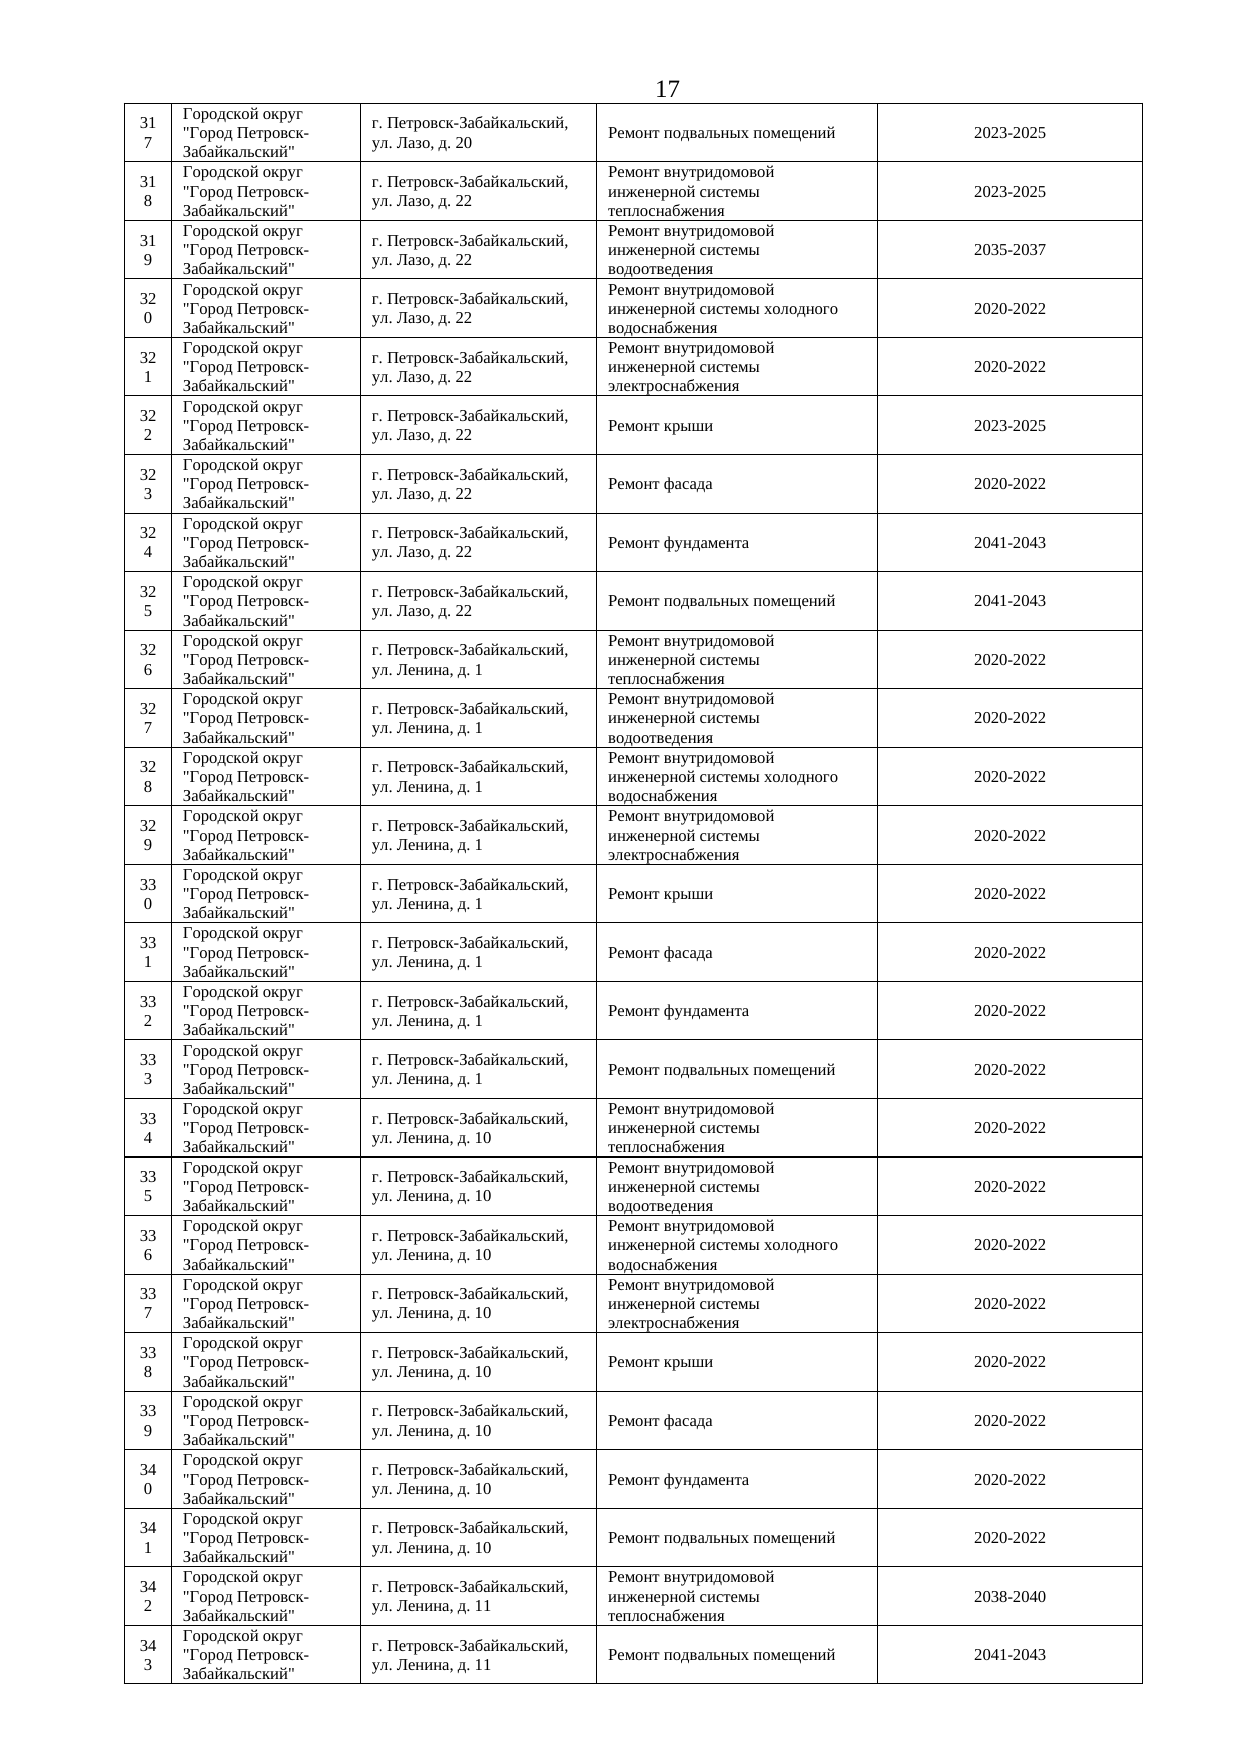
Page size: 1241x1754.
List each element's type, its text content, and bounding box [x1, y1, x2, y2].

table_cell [172, 162, 360, 220]
table_cell 337 [125, 1275, 171, 1332]
table_cell 2020-2022 [878, 338, 1142, 395]
table_cell г. Петровск-Забайкальский, ул. Ленина, д. 10 [361, 1450, 596, 1508]
table_cell г. Петровск-Забайкальский, ул. Ленина, д. 1 [361, 982, 596, 1039]
table_cell 321 [125, 338, 171, 395]
table_cell Ремонт подвальных помещений [597, 1626, 877, 1683]
table_cell Городской округ "Город Петровск-Забайкальский" [172, 982, 360, 1039]
table_cell Городской округ "Город Петровск-Забайкальский" [172, 1392, 360, 1449]
table_cell 2020-2022 [878, 1450, 1142, 1508]
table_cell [361, 1626, 596, 1683]
table_cell Ремонт внутридомовой инженерной системы водоотведения [597, 1158, 877, 1215]
table_cell Городской округ "Город Петровск-Забайкальский" [172, 1275, 360, 1332]
table_cell Ремонт внутридомовой инженерной системы холодного водоснабжения [597, 279, 877, 337]
table_cell г. Петровск-Забайкальский, ул. Лазо, д. 22 [361, 279, 596, 337]
table_cell Ремонт внутридомовой инженерной системы электроснабжения [597, 1275, 877, 1332]
table_cell 334 [125, 1099, 171, 1156]
table_cell Городской округ "Город Петровск-Забайкальский" [172, 1333, 360, 1391]
table_cell Городской округ "Город Петровск-Забайкальский" [172, 279, 360, 337]
table_cell 2020-2022 [878, 1216, 1142, 1273]
table_cell Ремонт подвальных помещений [597, 572, 877, 629]
table_cell 2041-2043 [878, 514, 1142, 571]
table_cell 2038-2040 [878, 1567, 1142, 1625]
table_cell Ремонт внутридомовой инженерной системы теплоснабжения [597, 631, 877, 688]
table_cell 2023-2025 [878, 104, 1142, 161]
table_cell Ремонт внутридомовой инженерной системы электроснабжения [597, 806, 877, 864]
table_cell Городской округ "Город Петровск-Забайкальский" [172, 221, 360, 278]
table_cell 2020-2022 [878, 1275, 1142, 1332]
table_cell Городской округ "Город Петровск-Забайкальский" [172, 1158, 360, 1215]
table_cell Городской округ "Город Петровск-Забайкальский" [172, 1509, 360, 1566]
table_cell Городской округ "Город Петровск-Забайкальский" [172, 865, 360, 922]
table_cell 2020-2022 [878, 923, 1142, 981]
table_cell 2035-2037 [878, 221, 1142, 278]
table_cell Городской округ "Город Петровск-Забайкальский" [172, 514, 360, 571]
table_cell Городской округ "Город Петровск-Забайкальский" [172, 1216, 360, 1273]
table_cell Ремонт подвальных помещений [597, 1040, 877, 1098]
table_cell 341 [125, 1509, 171, 1566]
table_cell 328 [125, 748, 171, 805]
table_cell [361, 104, 596, 161]
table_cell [361, 1567, 596, 1625]
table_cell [172, 1567, 360, 1625]
table_cell г. Петровск-Забайкальский, ул. Ленина, д. 10 [361, 1333, 596, 1391]
table_cell 2020-2022 [878, 1333, 1142, 1391]
table_cell 330 [125, 865, 171, 922]
table_cell Ремонт подвальных помещений [597, 104, 877, 161]
table_cell г. Петровск-Забайкальский, ул. Ленина, д. 1 [361, 865, 596, 922]
table_cell 2041-2043 [878, 1626, 1142, 1683]
table_cell Городской округ "Город Петровск-Забайкальский" [172, 1040, 360, 1098]
table_cell г. Петровск-Забайкальский, ул. Ленина, д. 10 [361, 1216, 596, 1273]
table_cell 326 [125, 631, 171, 688]
table_cell г. Петровск-Забайкальский, ул. Ленина, д. 1 [361, 923, 596, 981]
table_cell Ремонт крыши [597, 396, 877, 454]
table_cell Городской округ "Город Петровск-Забайкальский" [172, 455, 360, 512]
table_cell Ремонт фундамента [597, 982, 877, 1039]
table_cell 2020-2022 [878, 455, 1142, 512]
table_cell Городской округ "Город Петровск-Забайкальский" [172, 806, 360, 864]
table_cell 2020-2022 [878, 865, 1142, 922]
table_cell 329 [125, 806, 171, 864]
table_cell г. Петровск-Забайкальский, ул. Ленина, д. 10 [361, 1099, 596, 1156]
table_cell г. Петровск-Забайкальский, ул. Лазо, д. 22 [361, 162, 596, 220]
table_cell Ремонт фасада [597, 923, 877, 981]
table_cell г. Петровск-Забайкальский, ул. Ленина, д. 10 [361, 1392, 596, 1449]
table_cell 2020-2022 [878, 982, 1142, 1039]
table_cell 325 [125, 572, 171, 629]
table_cell 322 [125, 396, 171, 454]
table_cell 2020-2022 [878, 279, 1142, 337]
table_cell г. Петровск-Забайкальский, ул. Ленина, д. 1 [361, 748, 596, 805]
table_cell 2023-2025 [878, 396, 1142, 454]
table_cell 2020-2022 [878, 631, 1142, 688]
table_cell Городской округ "Город Петровск-Забайкальский" [172, 748, 360, 805]
table_cell Ремонт фундамента [597, 514, 877, 571]
table_cell 343 [125, 1626, 171, 1683]
table_cell Ремонт подвальных помещений [597, 1509, 877, 1566]
table_cell г. Петровск-Забайкальский, ул. Ленина, д. 10 [361, 1275, 596, 1332]
table_cell Ремонт фасада [597, 455, 877, 512]
table_cell г. Петровск-Забайкальский, ул. Ленина, д. 1 [361, 689, 596, 747]
table_cell Ремонт внутридомовой инженерной системы электроснабжения [597, 338, 877, 395]
table_cell Городской округ "Город Петровск-Забайкальский" [172, 689, 360, 747]
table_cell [172, 1626, 360, 1683]
table_cell Ремонт внутридомовой инженерной системы холодного водоснабжения [597, 748, 877, 805]
table_cell 331 [125, 923, 171, 981]
table_cell Ремонт внутридомовой инженерной системы теплоснабжения [597, 162, 877, 220]
table_cell г. Петровск-Забайкальский, ул. Ленина, д. 10 [361, 1509, 596, 1566]
table_cell Ремонт внутридомовой инженерной системы водоотведения [597, 689, 877, 747]
table_cell Городской округ "Город Петровск-Забайкальский" [172, 923, 360, 981]
table_cell г. Петровск-Забайкальский, ул. Лазо, д. 22 [361, 221, 596, 278]
table_cell 332 [125, 982, 171, 1039]
table_cell 327 [125, 689, 171, 747]
table_cell 319 [125, 221, 171, 278]
table_cell Ремонт внутридомовой инженерной системы водоотведения [597, 221, 877, 278]
table_cell Ремонт внутридомовой инженерной системы теплоснабжения [597, 1099, 877, 1156]
table_cell г. Петровск-Забайкальский, ул. Лазо, д. 22 [361, 572, 596, 629]
table_cell 318 [125, 162, 171, 220]
table_cell Ремонт фундамента [597, 1450, 877, 1508]
table_cell 333 [125, 1040, 171, 1098]
table_cell 2020-2022 [878, 1158, 1142, 1215]
table_cell 2020-2022 [878, 1040, 1142, 1098]
table_cell г. Петровск-Забайкальский, ул. Лазо, д. 22 [361, 396, 596, 454]
table_cell Городской округ "Город Петровск-Забайкальский" [172, 338, 360, 395]
table_cell Ремонт крыши [597, 865, 877, 922]
table_cell г. Петровск-Забайкальский, ул. Ленина, д. 1 [361, 631, 596, 688]
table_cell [172, 104, 360, 161]
table_cell 2020-2022 [878, 748, 1142, 805]
table_cell 339 [125, 1392, 171, 1449]
table_cell 2020-2022 [878, 1509, 1142, 1566]
table_cell Городской округ "Город Петровск-Забайкальский" [172, 572, 360, 629]
table_cell г. Петровск-Забайкальский, ул. Лазо, д. 22 [361, 338, 596, 395]
table_cell 342 [125, 1567, 171, 1625]
table_cell 336 [125, 1216, 171, 1273]
table_cell Городской округ "Город Петровск-Забайкальский" [172, 1450, 360, 1508]
table_cell г. Петровск-Забайкальский, ул. Ленина, д. 1 [361, 806, 596, 864]
table_cell Ремонт внутридомовой инженерной системы холодного водоснабжения [597, 1216, 877, 1273]
table_cell 338 [125, 1333, 171, 1391]
table_cell 317 [125, 104, 171, 161]
table_cell Городской округ "Город Петровск-Забайкальский" [172, 631, 360, 688]
table_cell г. Петровск-Забайкальский, ул. Лазо, д. 22 [361, 455, 596, 512]
table_cell Ремонт фасада [597, 1392, 877, 1449]
table_cell 324 [125, 514, 171, 571]
table_cell Ремонт внутридомовой инженерной системы теплоснабжения [597, 1567, 877, 1625]
table_cell 2020-2022 [878, 1099, 1142, 1156]
table_cell 323 [125, 455, 171, 512]
table_cell 335 [125, 1158, 171, 1215]
table_cell 2020-2022 [878, 806, 1142, 864]
table_cell Городской округ "Город Петровск-Забайкальский" [172, 396, 360, 454]
table_cell 2020-2022 [878, 1392, 1142, 1449]
table_cell 320 [125, 279, 171, 337]
table_cell 2023-2025 [878, 162, 1142, 220]
table_cell Ремонт крыши [597, 1333, 877, 1391]
table_cell г. Петровск-Забайкальский, ул. Ленина, д. 10 [361, 1158, 596, 1215]
table_cell 340 [125, 1450, 171, 1508]
table_cell г. Петровск-Забайкальский, ул. Ленина, д. 1 [361, 1040, 596, 1098]
table_cell г. Петровск-Забайкальский, ул. Лазо, д. 22 [361, 514, 596, 571]
table_cell 2041-2043 [878, 572, 1142, 629]
table_cell 2020-2022 [878, 689, 1142, 747]
table_cell Городской округ "Город Петровск-Забайкальский" [172, 1099, 360, 1156]
